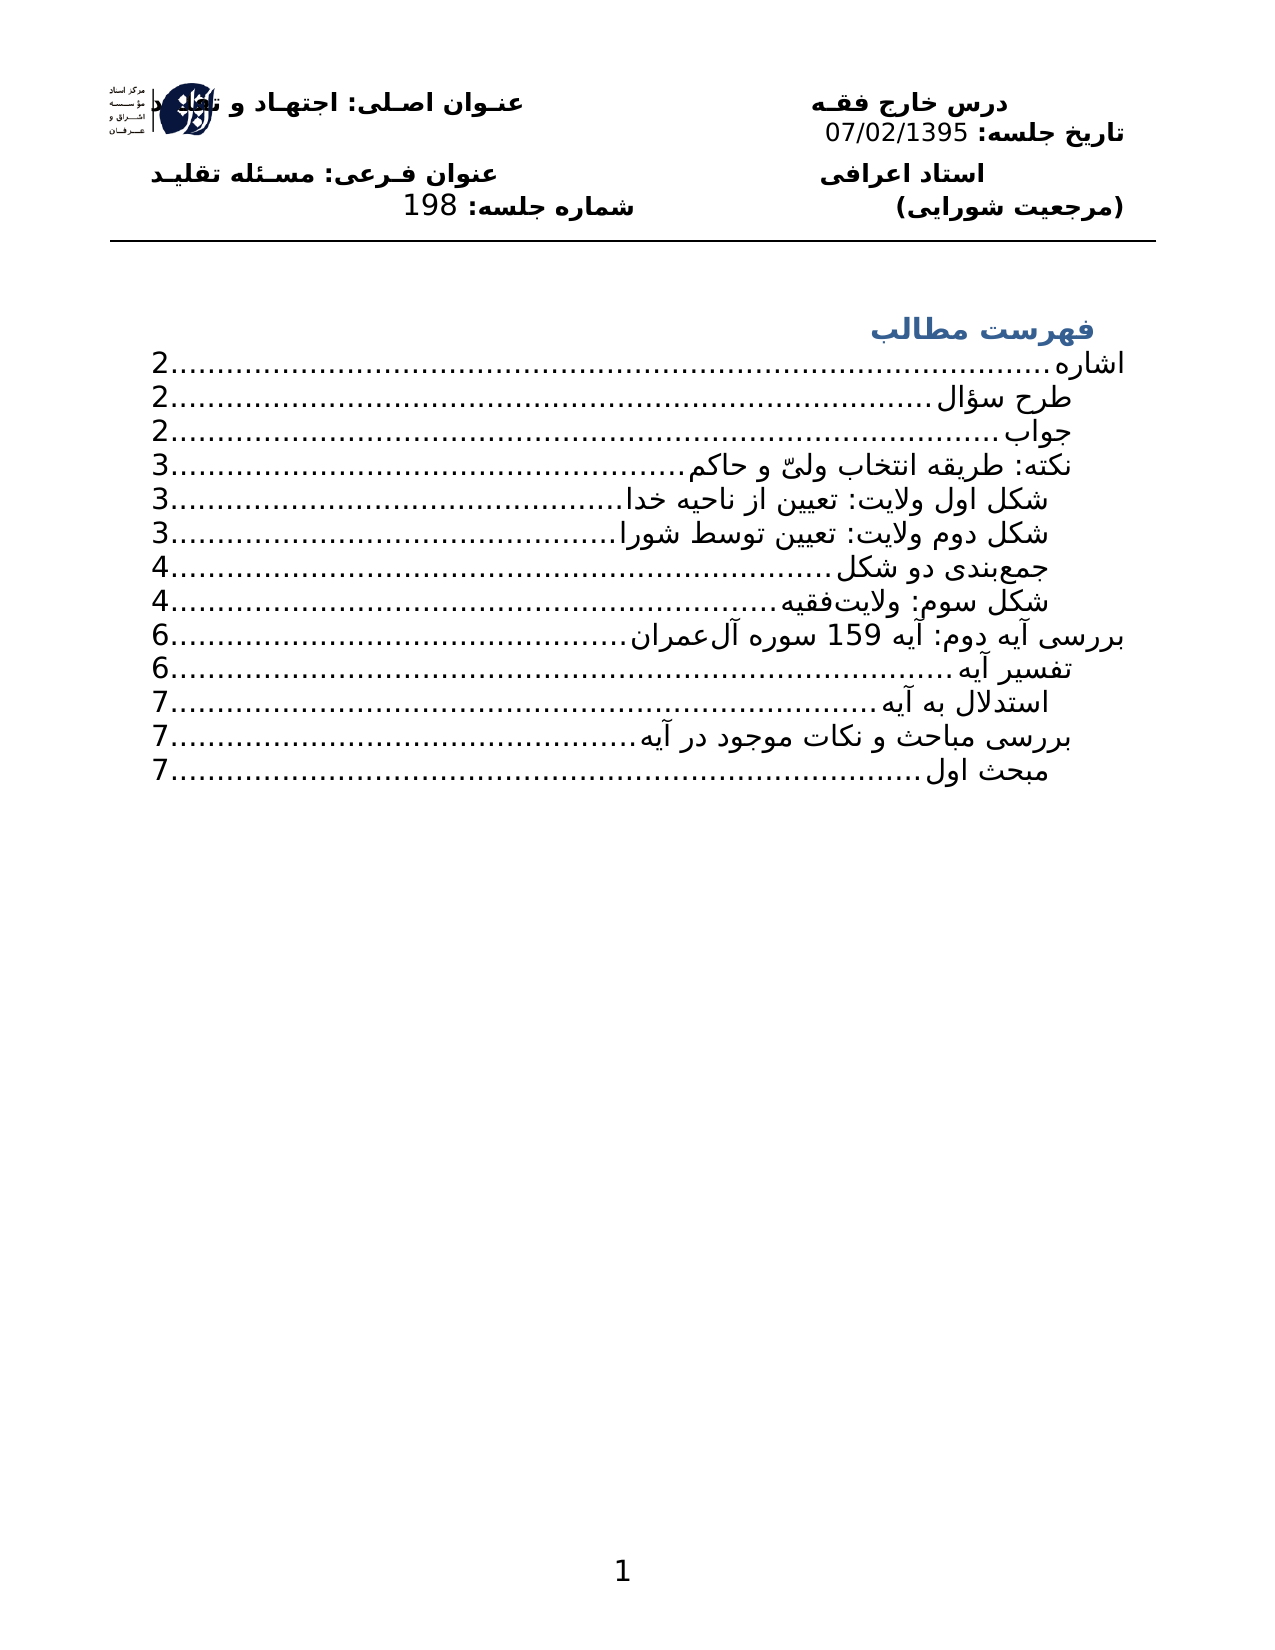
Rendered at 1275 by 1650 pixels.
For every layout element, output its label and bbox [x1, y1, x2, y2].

picture [102, 78, 215, 138]
